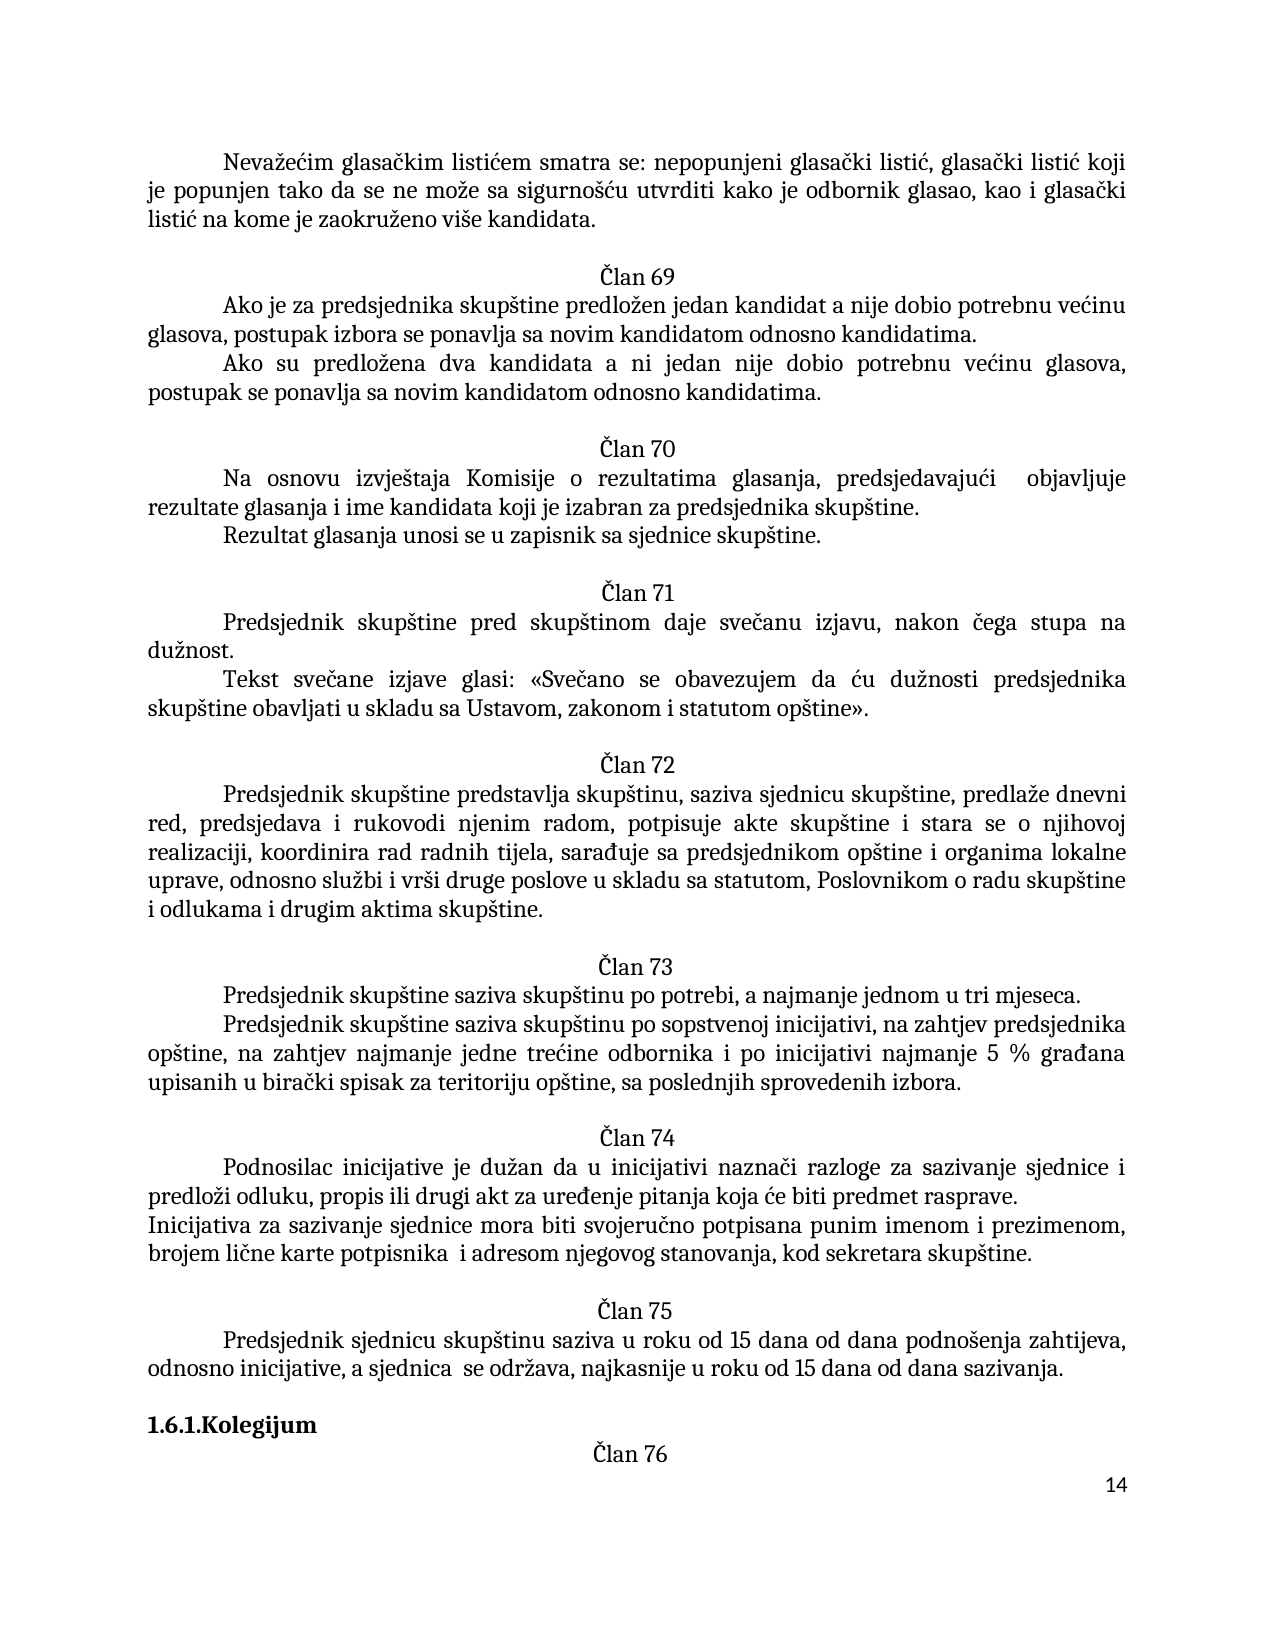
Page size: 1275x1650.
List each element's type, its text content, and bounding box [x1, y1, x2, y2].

text Predsjednik skupštine predstavlja skupštinu, saziva sjednicu skupštine, predlaže dnevni red, predsjedava i rukovodi njenim radom, potpisuje akte skupštine i stara se o njihovoj realizaciji, koordinira rad radnih tijela, sarađuje sa predsjednikom opštine i organima lokalne uprave, odnosno službi i vrši druge poslove u skladu sa statutom, Poslovnikom o radu skupštine i odlukama i drugim aktima skupštine. [148, 780, 1127, 924]
text Član 70 [148, 435, 1127, 464]
text Predsjednik sjednicu skupštinu saziva u roku od 15 dana od dana podnošenja zahtijeva, odnosno inicijative, a sjednica se održava, najkasnije u roku od 15 dana od dana sazivanja. [148, 1326, 1127, 1383]
text Član 76 [148, 1440, 1127, 1469]
text Na osnovu izvještaja Komisije o rezultatima glasanja, predsjedavajući objavljuje rezultate glasanja i ime kandidata koji je izabran za predsjednika skupštine. [148, 464, 1127, 521]
text Ako su predložena dva kandidata a ni jedan nije dobio potrebnu većinu glasova, postupak se ponavlja sa novim kandidatom odnosno kandidatima. [148, 349, 1127, 406]
text Rezultat glasanja unosi se u zapisnik sa sjednice skupštine. [148, 521, 1127, 550]
text Tekst svečane izjave glasi: «Svečano se obavezujem da ću dužnosti predsjednika skupštine obavljati u skladu sa Ustavom, zakonom i statutom opštine». [148, 665, 1127, 723]
text Ako je za predsjednika skupštine predložen jedan kandidat a nije dobio potrebnu većinu glasova, postupak izbora se ponavlja sa novim kandidatom odnosno kandidatima. [148, 291, 1127, 349]
text Član 72 [148, 751, 1127, 780]
text Član 75 [148, 1297, 1127, 1326]
text Član 69 [148, 263, 1127, 291]
text 1.6.1.Kolegijum [148, 1411, 1127, 1440]
text Podnosilac inicijative je dužan da u inicijativi naznači razloge za sazivanje sjednice i predloži odluku, propis ili drugi akt za uređenje pitanja koja će biti predmet rasprave. [148, 1153, 1127, 1211]
text Predsjednik skupštine saziva skupštinu po sopstvenoj inicijativi, na zahtjev predsjednika opštine, na zahtjev najmanje jedne trećine odbornika i po inicijativi najmanje 5 % građana upisanih u birački spisak za teritoriju opštine, sa poslednjih sprovedenih izbora. [148, 1010, 1127, 1096]
text Predsjednik skupštine saziva skupštinu po potrebi, a najmanje jednom u tri mjeseca. [148, 981, 1127, 1010]
text Član 74 [148, 1124, 1127, 1153]
text Član 73 [148, 953, 1127, 981]
text Član 71 [148, 579, 1127, 608]
text Inicijativa za sazivanje sjednice mora biti svojeručno potpisana punim imenom i prezimenom, brojem lične karte potpisnika i adresom njegovog stanovanja, kod sekretara skupštine. [148, 1211, 1127, 1268]
text Predsjednik skupštine pred skupštinom daje svečanu izjavu, nakon čega stupa na dužnost. [148, 608, 1127, 665]
text Nevažećim glasačkim listićem smatra se: nepopunjeni glasački listić, glasački listić koji je popunjen tako da se ne može sa sigurnošću utvrditi kako je odbornik glasao, kao i glasački listić na kome je zaokruženo više kandidata. [148, 148, 1127, 234]
